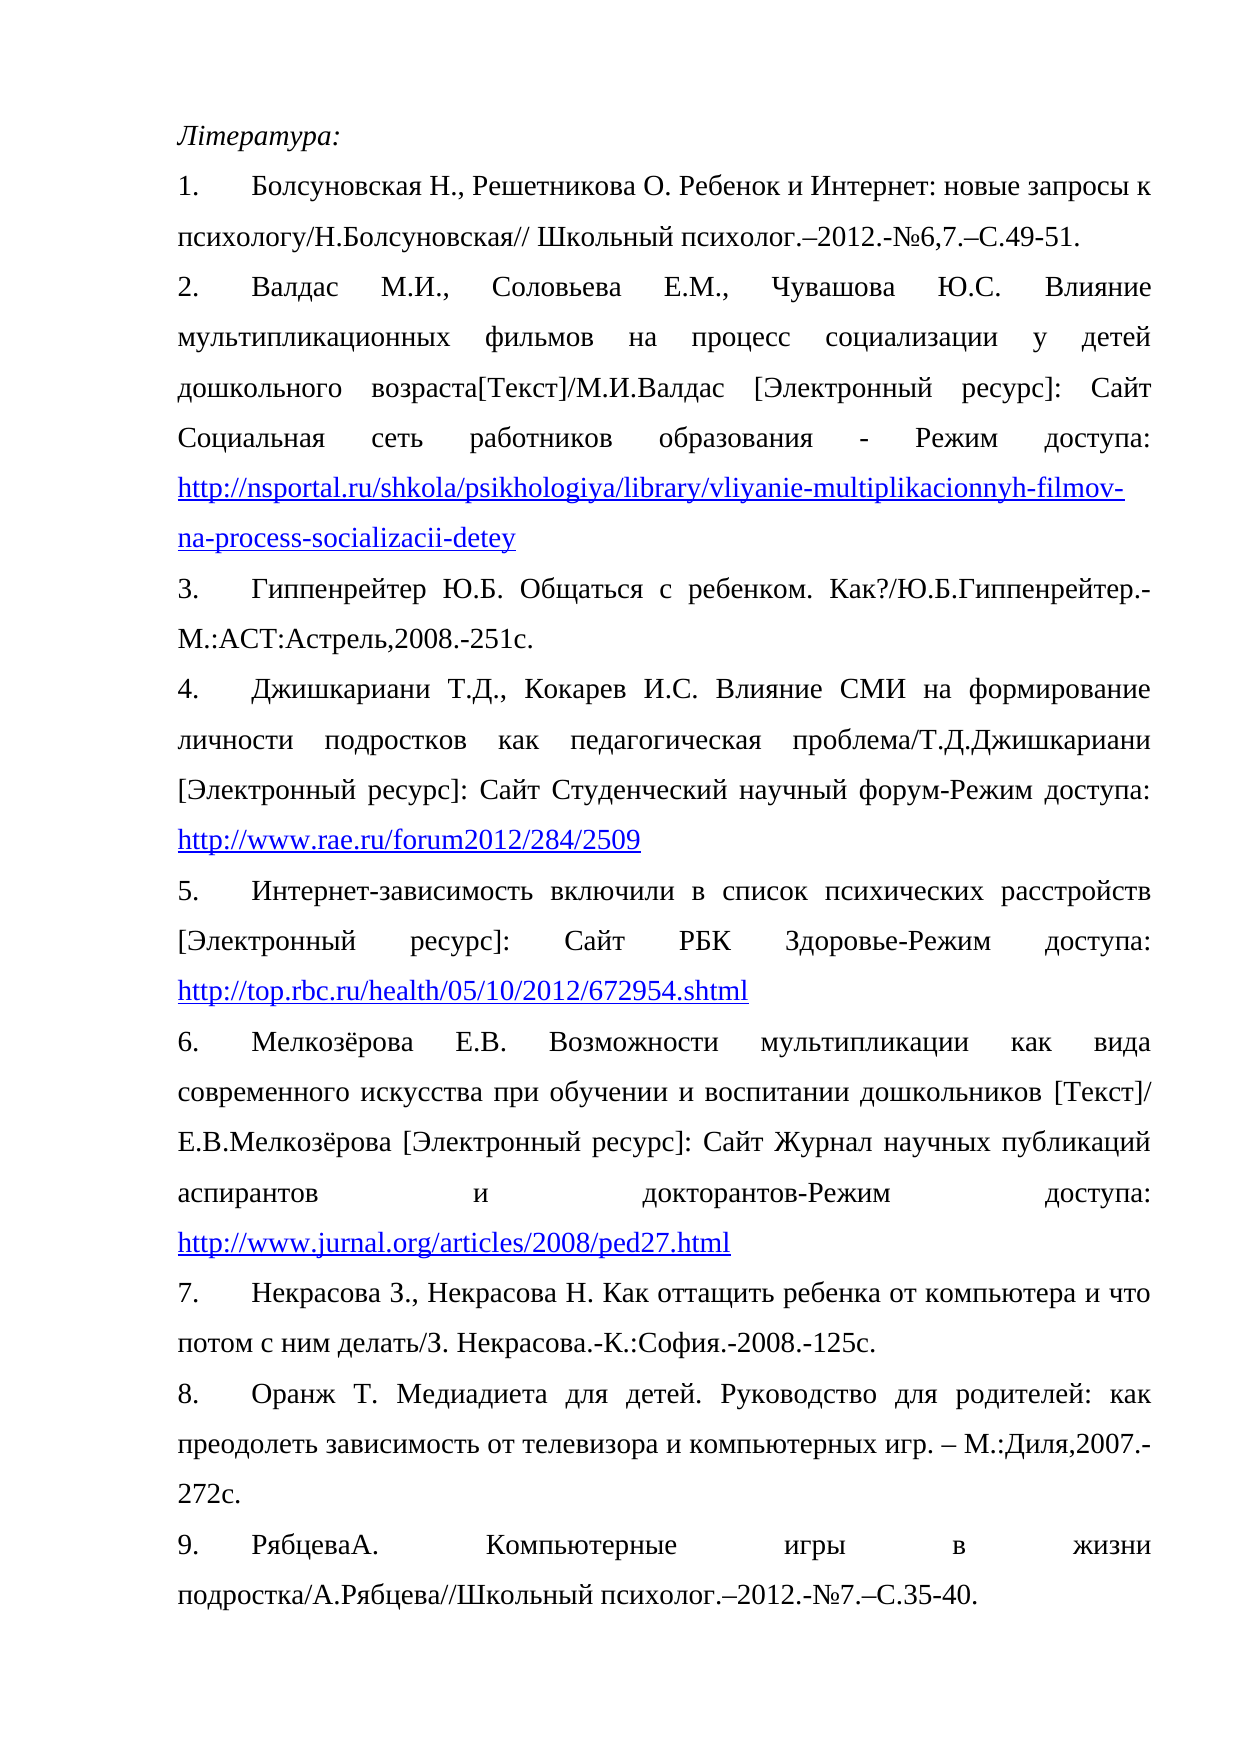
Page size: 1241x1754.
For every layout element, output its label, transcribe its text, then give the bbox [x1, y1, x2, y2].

list Гиппенрейтер Ю.Б. Общаться с ребенком. Как?/Ю.Б.Гиппенрейтер.- М.:АСТ:Астрель,2008.-251с. [177, 571, 1152, 655]
list Валдас М.И., Соловьева Е.М., Чувашова Ю.С. Влияние мультипликационных фильмов на процесс социализации у детей дошкольного возраста[Текст]/М.И.Валдас [Электронный ресурс]: Сайт Социальная сеть работников образования - Режим доступа: http://nsportal.ru/shkola/psikhologiya/library/vliyanie-multiplikacionnyh-filmov-na-process-socializacii-detey [177, 269, 1152, 319]
list Валдас М.И., Соловьева Е.М., Чувашова Ю.С. Влияние мультипликационных фильмов на процесс социализации у детей дошкольного возраста[Текст]/М.И.Валдас [Электронный ресурс]: Сайт Социальная сеть работников образования - Режим доступа: http://nsportal.ru/shkola/psikhologiya/library/vliyanie-multiplikacionnyh-filmov-na-process-socializacii-detey [177, 353, 1152, 554]
list Оранж Т. Медиадиета для детей. Руководство для родителей: как преодолеть зависимость от телевизора и компьютерных игр. – М.:Диля,2007.-272с. [177, 1376, 1152, 1510]
list Интернет-зависимость включили в список психических расстройств [Электронный ресурс]: Сайт РБК Здоровье-Режим доступа: http://top.rbc.ru/health/05/10/2012/672954.shtml [177, 873, 1152, 1007]
list Болсуновская Н., Решетникова О. Ребенок и Интернет: новые запросы к психологу/Н.Болсуновская// Школьный психолог.–2012.-№6,7.–С.49-51. [177, 168, 1152, 252]
list Джишкариани Т.Д., Кокарев И.С. Влияние СМИ на формирование личности подростков как педагогическая проблема/Т.Д.Джишкариани [Электронный ресурс]: Сайт Студенческий научный форум-Режим доступа: http://www.rae.ru/forum2012/284/2509 [177, 672, 1152, 856]
list Мелкозёрова Е.В. Возможности мультипликации как вида современного искусства при обучении и воспитании дошкольников [Текст]/ Е.В.Мелкозёрова [Электронный ресурс]: Сайт Журнал научных публикаций аспирантов и докторантов-Режим доступа: http://www.jurnal.org/articles/2008/ped27.html [177, 1024, 1152, 1258]
list РябцеваА. Компьютерные игры в жизни подростка/А.Рябцева//Школьный психолог.–2012.-№7.–С.35-40. [177, 1527, 1152, 1611]
text Література: [177, 118, 1152, 152]
list Некрасова З., Некрасова Н. Как оттащить ребенка от компьютера и что потом с ним делать/З. Некрасова.-К.:София.-2008.-125с. [177, 1275, 1152, 1359]
